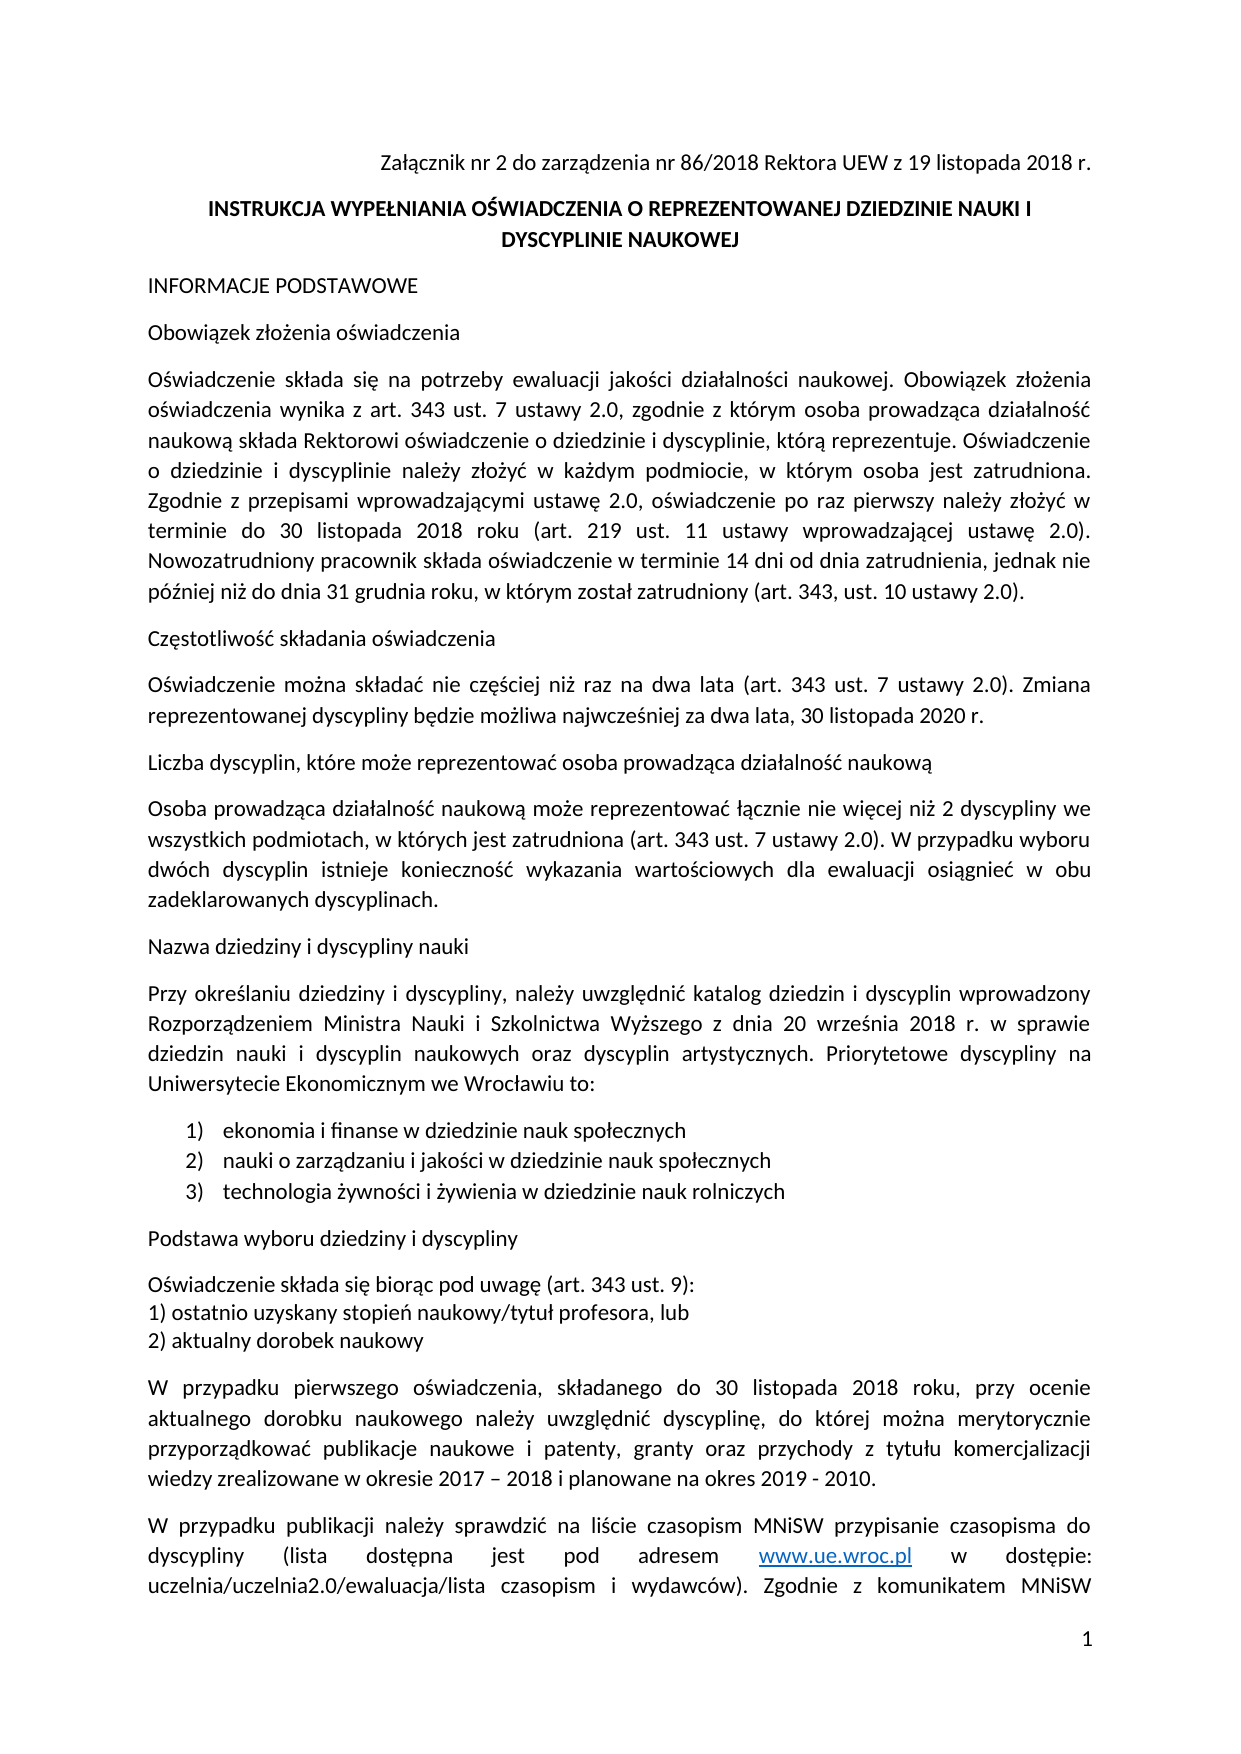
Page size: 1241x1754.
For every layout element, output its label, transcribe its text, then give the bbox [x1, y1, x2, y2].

text INSTRUKCJA WYPEŁNIANIA OŚWIADCZENIA O REPREZENTOWANEJ DZIEDZINIE NAUKI I DYSCYPLINIE NAUKOWEJ [148, 194, 1093, 253]
text Częstotliwość składania oświadczenia [148, 624, 1093, 652]
text Liczba dyscyplin, które może reprezentować osoba prowadząca działalność naukową [148, 748, 1093, 776]
list ekonomia i finanse w dziedzinie nauk społecznych [185, 1116, 1093, 1144]
text 1) ostatnio uzyskany stopień naukowy/tytuł profesora, lub [148, 1298, 1093, 1327]
text Przy określaniu dziedziny i dyscypliny, należy uwzględnić katalog dziedzin i dyscyplin wprowadzony Rozporządzeniem Ministra Nauki i Szkolnictwa Wyższego z dnia 20 września 2018 r. w sprawie dziedzin nauki i dyscyplin naukowych oraz dyscyplin artystycznych. Priorytetowe dyscypliny na Uniwersytecie Ekonomicznym we Wrocławiu to: [148, 979, 1093, 1097]
text 2) aktualny dorobek naukowy [148, 1327, 1093, 1354]
text W przypadku pierwszego oświadczenia, składanego do 30 listopada 2018 roku, przy ocenie aktualnego dorobku naukowego należy uwzględnić dyscyplinę, do której można merytorycznie przyporządkować publikacje naukowe i patenty, granty oraz przychody z tytułu komercjalizacji wiedzy zrealizowane w okresie 2017 – 2018 i planowane na okres 2019 - 2010. [148, 1373, 1093, 1492]
text Oświadczenie składa się biorąc pod uwagę (art. 343 ust. 9): [148, 1271, 1093, 1298]
text Oświadczenie składa się na potrzeby ewaluacji jakości działalności naukowej. Obowiązek złożenia oświadczenia wynika z art. 343 ust. 7 ustawy 2.0, zgodnie z którym osoba prowadząca działalność naukową składa Rektorowi oświadczenie o dziedzinie i dyscyplinie, którą reprezentuje. Oświadczenie o dziedzinie i dyscyplinie należy złożyć w każdym podmiocie, w którym osoba jest zatrudniona. Zgodnie z przepisami wprowadzającymi ustawę 2.0, oświadczenie po raz pierwszy należy złożyć w terminie do 30 listopada 2018 roku (art. 219 ust. 11 ustawy wprowadzającej ustawę 2.0). Nowozatrudniony pracownik składa oświadczenie w terminie 14 dni od dnia zatrudnienia, jednak nie później niż do dnia 31 grudnia roku, w którym został zatrudniony (art. 343, ust. 10 ustawy 2.0). [148, 365, 1093, 605]
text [148, 1511, 1093, 1599]
text Nazwa dziedziny i dyscypliny nauki [148, 932, 1093, 960]
text Podstawa wyboru dziedziny i dyscypliny [148, 1224, 1093, 1252]
text INFORMACJE PODSTAWOWE [148, 272, 1093, 299]
list technologia żywności i żywienia w dziedzinie nauk rolniczych [185, 1177, 1093, 1205]
text Oświadczenie można składać nie częściej niż raz na dwa lata (art. 343 ust. 7 ustawy 2.0). Zmiana reprezentowanej dyscypliny będzie możliwa najwcześniej za dwa lata, 30 listopada 2020 r. [148, 671, 1093, 729]
text Obowiązek złożenia oświadczenia [148, 318, 1093, 346]
text Załącznik nr 2 do zarządzenia nr 86/2018 Rektora UEW z 19 listopada 2018 r. [148, 148, 1093, 176]
text Osoba prowadząca działalność naukową może reprezentować łącznie nie więcej niż 2 dyscypliny we wszystkich podmiotach, w których jest zatrudniona (art. 343 ust. 7 ustawy 2.0). W przypadku wyboru dwóch dyscyplin istnieje konieczność wykazania wartościowych dla ewaluacji osiągnieć w obu zadeklarowanych dyscyplinach. [148, 794, 1093, 913]
list nauki o zarządzaniu i jakości w dziedzinie nauk społecznych [185, 1147, 1093, 1174]
